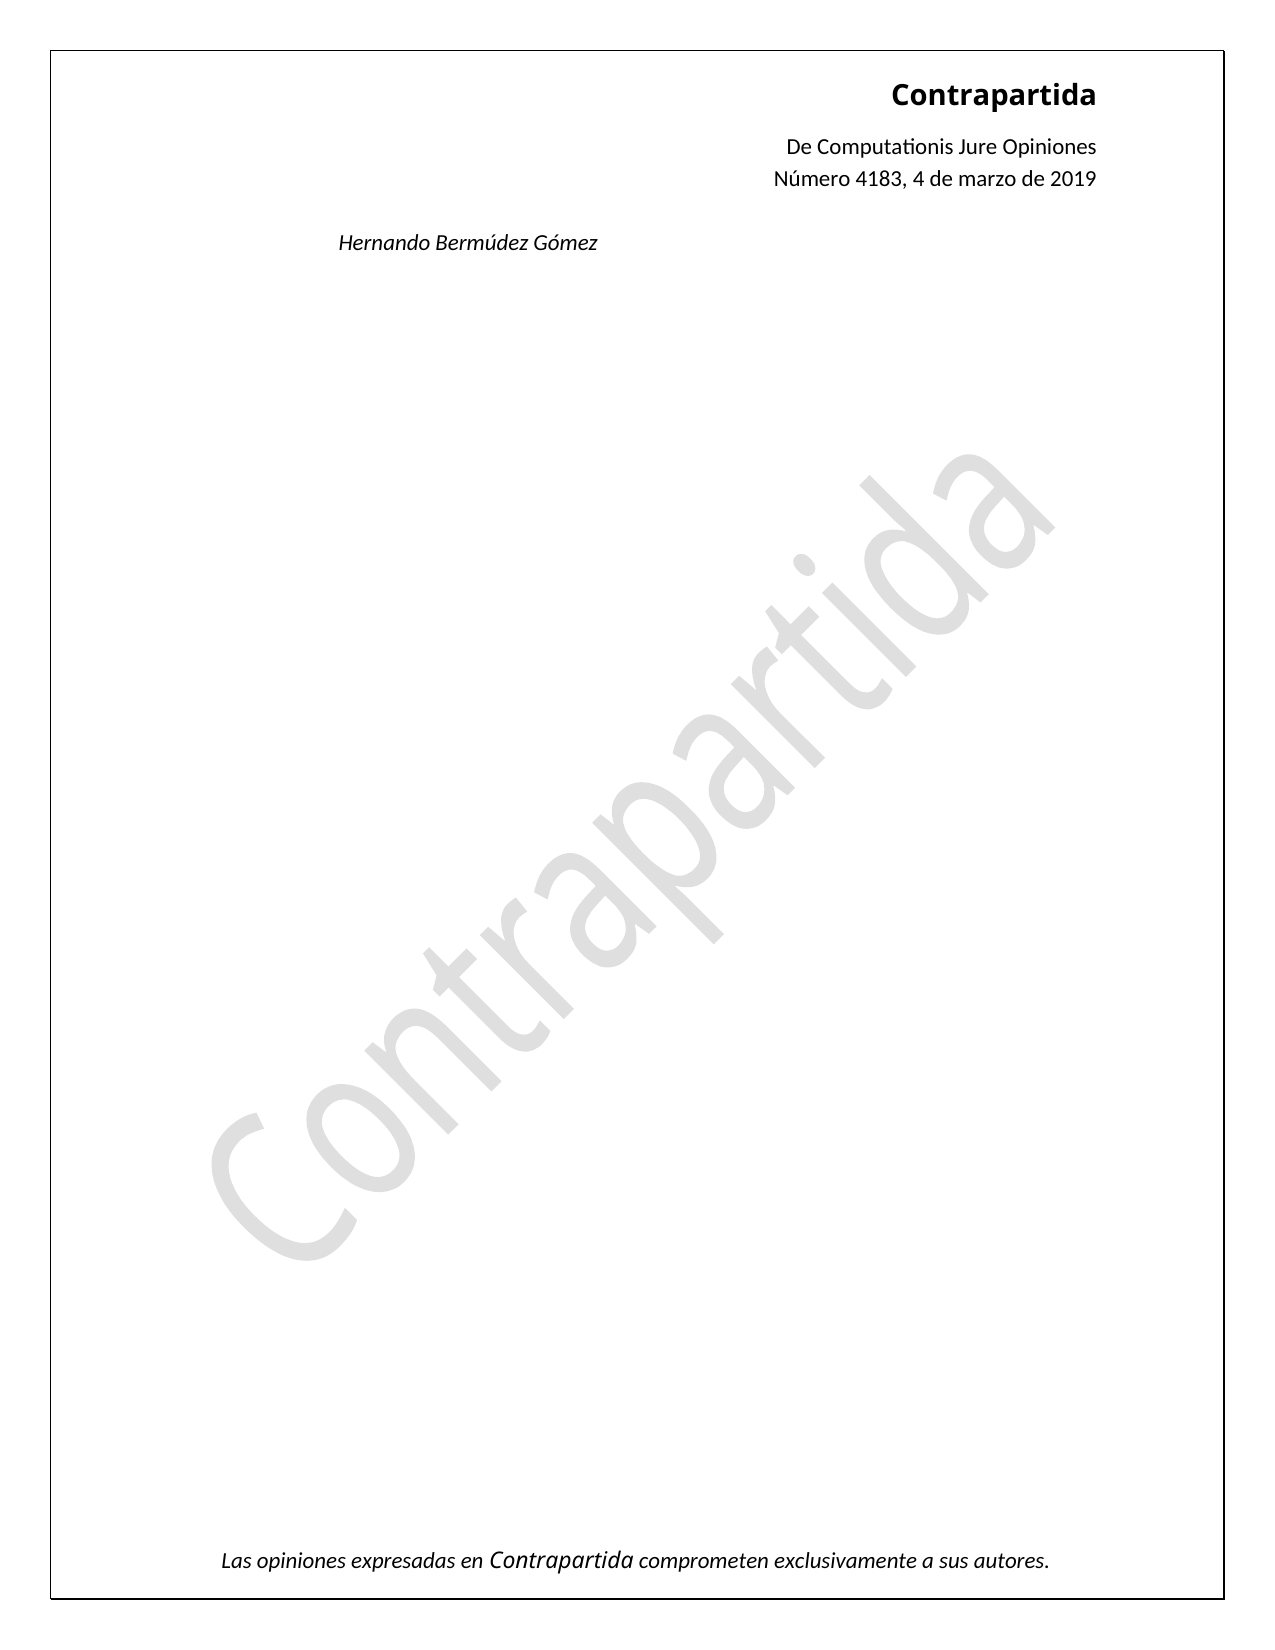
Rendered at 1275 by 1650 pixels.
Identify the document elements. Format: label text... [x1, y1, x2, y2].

text Hernando Bermúdez Gómez [177, 228, 600, 256]
